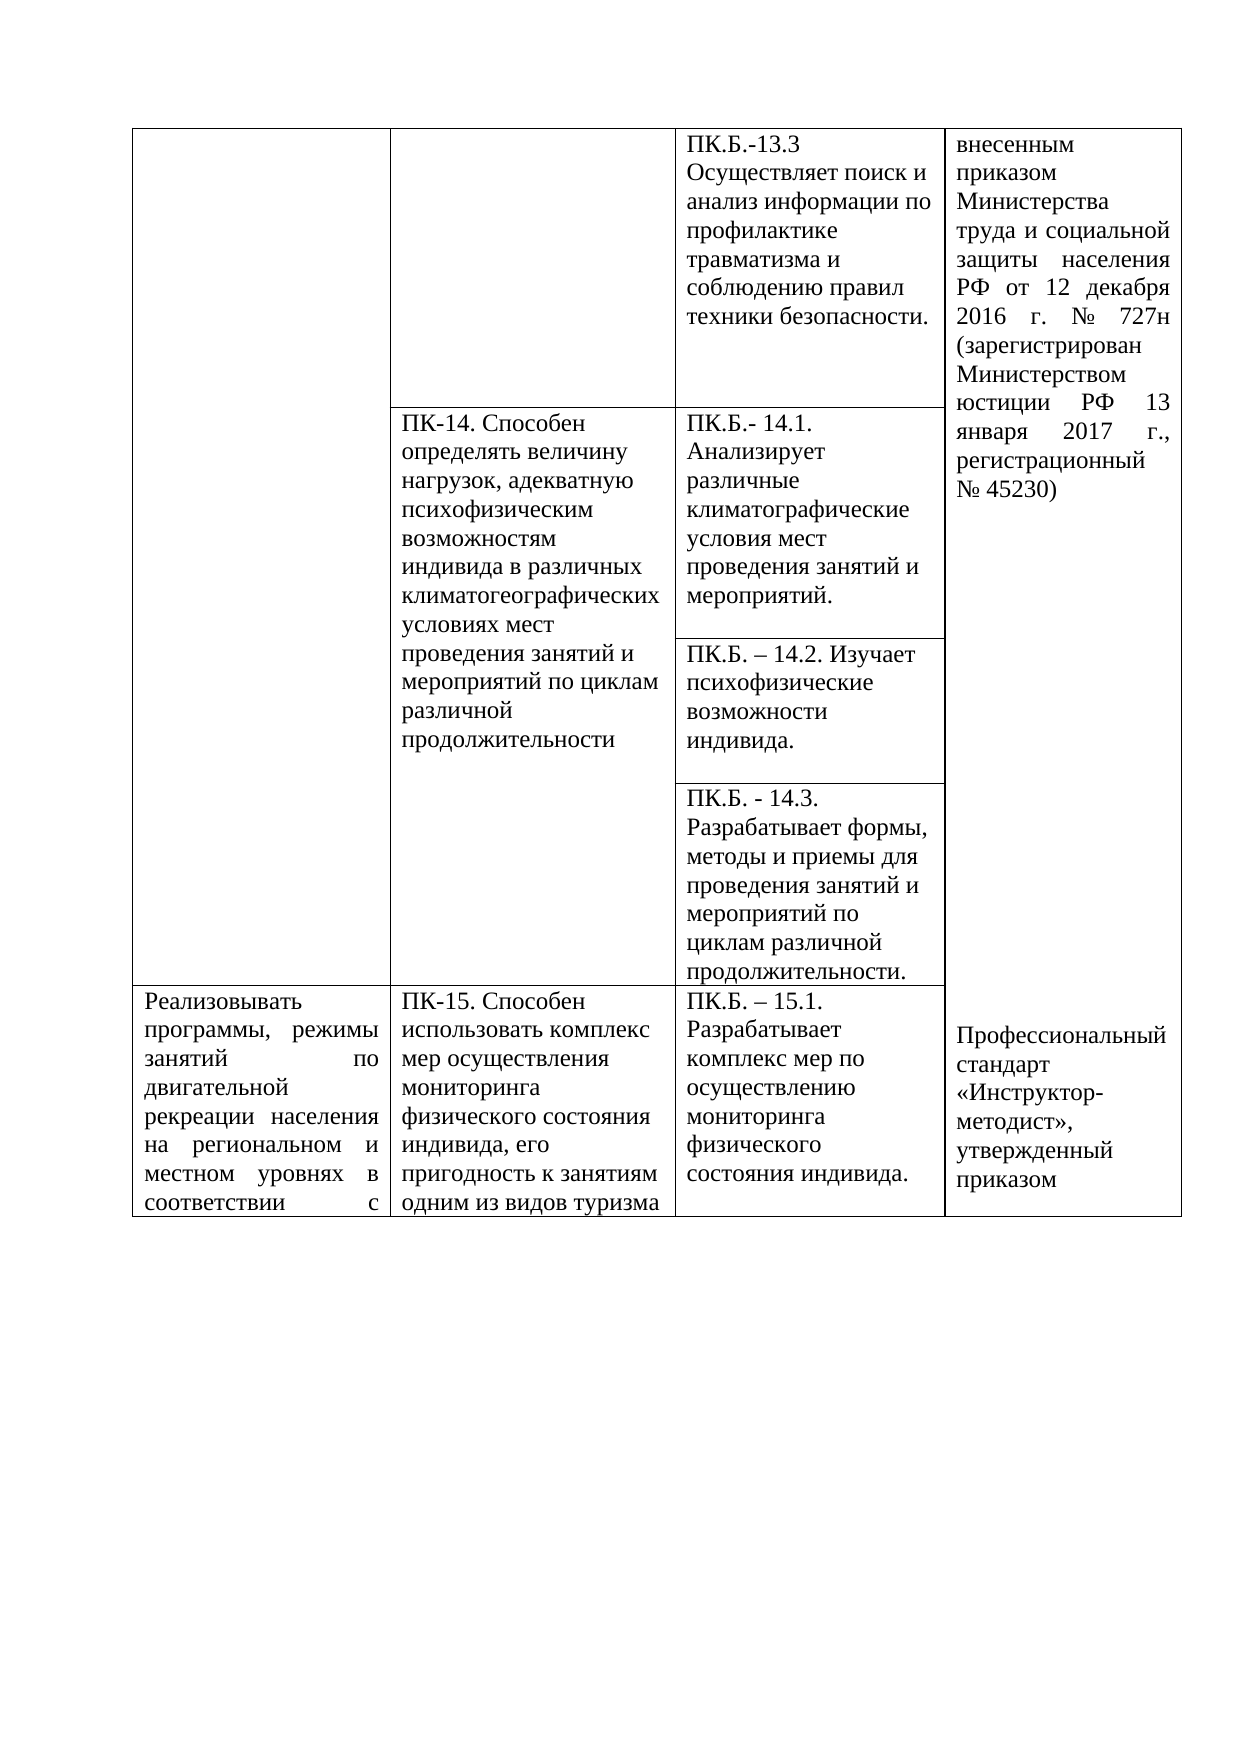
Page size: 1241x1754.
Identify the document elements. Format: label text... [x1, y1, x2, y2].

table_cell Реализовывать программы, режимы занятий по двигательной рекреации населения на региональном и местном уровнях в соответствии с потребностями населения [133, 986, 390, 1216]
table_cell ПК-14. Способен определять величину нагрузок, адекватную психофизическим возможностям индивида в различных климатогеографических условиях мест проведения занятий и мероприятий по циклам различной продолжительности [391, 408, 675, 985]
table_cell ПК.Б.- 14.1. Анализирует различные климатографические условия мест проведения занятий и мероприятий. [676, 408, 944, 638]
table_cell ПК.Б. - 14.3. Разрабатывает формы, методы и приемы для проведения занятий и мероприятий по циклам различной продолжительности. [676, 784, 944, 985]
table_cell ПК-15. Способен использовать комплекс мер осуществления мониторинга физического состояния индивида, его пригодность к занятиям одним из видов туризма и рекреационно-оздоровительной и реабилитационной деятельности [391, 986, 675, 1216]
table_cell ПК.Б. – 15.1. Разрабатывает комплекс мер по осуществлению мониторинга физического состояния индивида. [676, 986, 944, 1216]
table_cell ПК.Б. – 14.2. Изучает психофизические возможности индивида. [676, 639, 944, 782]
table_cell ПК.Б.-13.3 Осуществляет поиск и анализ информации по профилактике травматизма и соблюдению правил техники безопасности. [676, 129, 944, 407]
